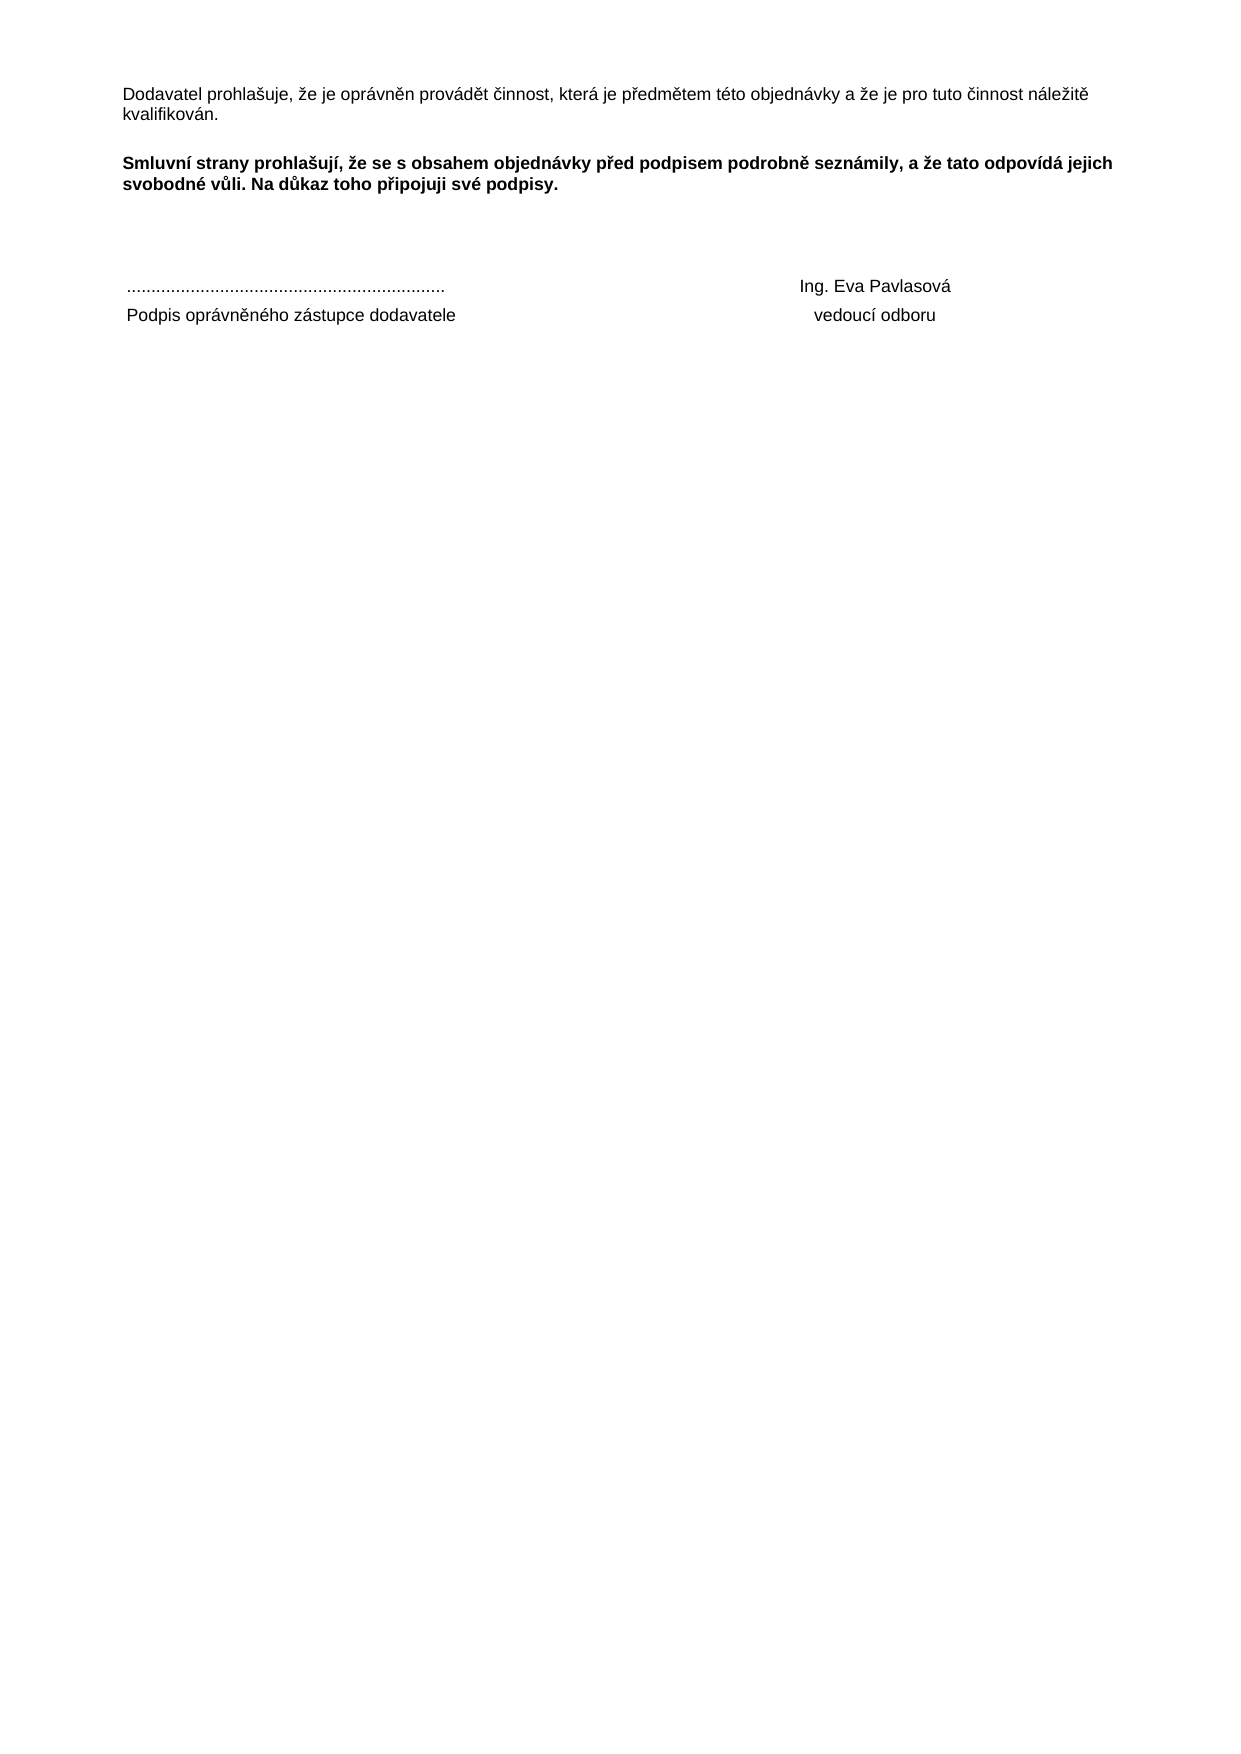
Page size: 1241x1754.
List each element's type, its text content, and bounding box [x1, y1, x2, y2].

table_header ................................................................. [122, 272, 624, 301]
text Dodavatel prohlašuje, že je oprávněn provádět činnost, která je předmětem této objednávky a že je pro tuto činnost náležitě kvalifikován. [122, 83, 1118, 124]
table_cell Podpis oprávněného zástupce dodavatele [122, 301, 624, 329]
table_cell vedoucí odboru [624, 301, 1126, 329]
text Smluvní strany prohlašují, že se s obsahem objednávky před podpisem podrobně seznámily, a že tato odpovídá jejich svobodné vůli. Na důkaz toho připojuji své podpisy. [122, 153, 1118, 194]
table_header Ing. Eva Pavlasová [624, 272, 1126, 301]
